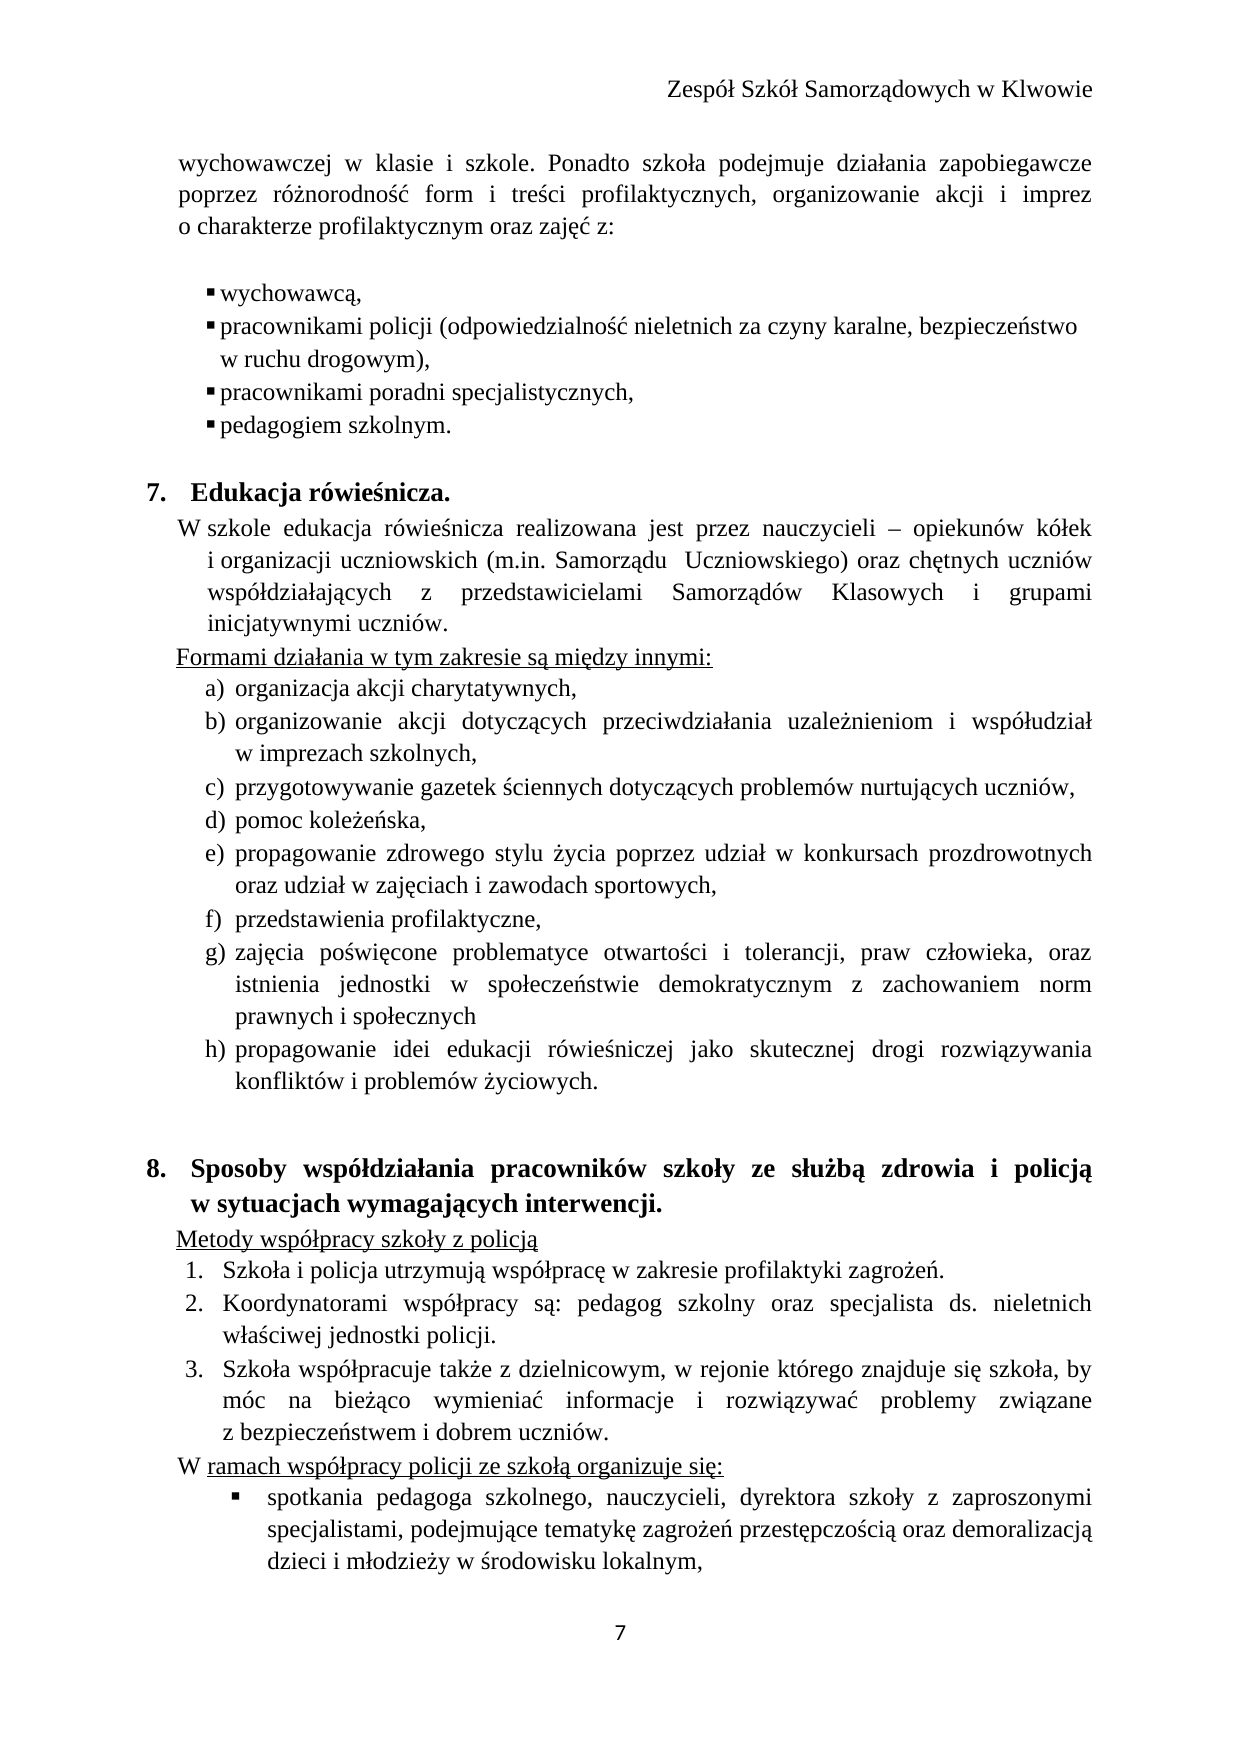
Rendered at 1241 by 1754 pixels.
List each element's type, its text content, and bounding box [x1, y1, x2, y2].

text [177, 148, 1093, 240]
list propagowanie idei edukacji rówieśniczej jako skutecznej drogi rozwiązywania konfliktów i problemów życiowych. [205, 1034, 1093, 1095]
list pedagogiem szkolnym. [205, 410, 1092, 439]
list organizowanie akcji dotyczących przeciwdziałania uzależnieniom i współudział w imprezach szkolnych, [205, 706, 1093, 767]
list Koordynatorami współpracy są: pedagog szkolny oraz specjalista ds. nieletnich właściwej jednostki policji. [185, 1288, 1093, 1349]
list pomoc koleżeńska, [205, 805, 1093, 834]
list Edukacja rówieśnicza. [146, 476, 1093, 508]
list zajęcia poświęcone problematyce otwartości i tolerancji, praw człowieka, oraz istnienia jednostki w społeczeństwie demokratycznym z zachowaniem norm prawnych i społecznych [205, 937, 1093, 1030]
list pracownikami policji (odpowiedzialność nieletnich za czyny karalne, bezpieczeństwo w ruchu drogowym), [205, 311, 1092, 373]
list wychowawcą, [205, 278, 1092, 307]
list Sposoby współdziałania pracowników szkoły ze służbą zdrowia i policją w sytuacjach wymagających interwencji. [146, 1152, 1093, 1219]
list organizacja akcji charytatywnych, [205, 673, 1093, 702]
list przygotowywanie gazetek ściennych dotyczących problemów nurtujących uczniów, [205, 772, 1093, 800]
list pracownikami poradni specjalistycznych, [205, 377, 1092, 406]
list spotkania pedagoga szkolnego, nauczycieli, dyrektora szkoły z zaproszonymi specjalistami, podejmujące tematykę zagrożeń przestępczością oraz demoralizacją dzieci i młodzieży w środowisku lokalnym, [229, 1482, 1093, 1574]
list szkole edukacja rówieśnicza realizowana jest przez nauczycieli – opiekunów kółek i organizacji uczniowskich (m.in. Samorządu Uczniowskiego) oraz chętnych uczniów współdziałających z przedstawicielami Samorządów Klasowych i grupami inicjatywnymi uczniów. [177, 513, 1093, 637]
list Szkoła i policja utrzymują współpracę w zakresie profilaktyki zagrożeń. [185, 1255, 1093, 1284]
list Szkoła współpracuje także z dzielnicowym, w rejonie którego znajduje się szkoła, by móc na bieżąco wymieniać informacje i rozwiązywać problemy związane z bezpieczeństwem i dobrem uczniów. [185, 1354, 1093, 1446]
list przedstawienia profilaktyczne, [205, 904, 1093, 933]
text Metody współpracy szkoły z policją [176, 1224, 1093, 1253]
list ramach współpracy policji ze szkołą organizuje się: [177, 1451, 1093, 1480]
list propagowanie zdrowego stylu życia poprzez udział w konkursach prozdrowotnych oraz udział w zajęciach i zawodach sportowych, [205, 838, 1093, 899]
text Formami działania w tym zakresie są między innymi: [176, 642, 1093, 671]
